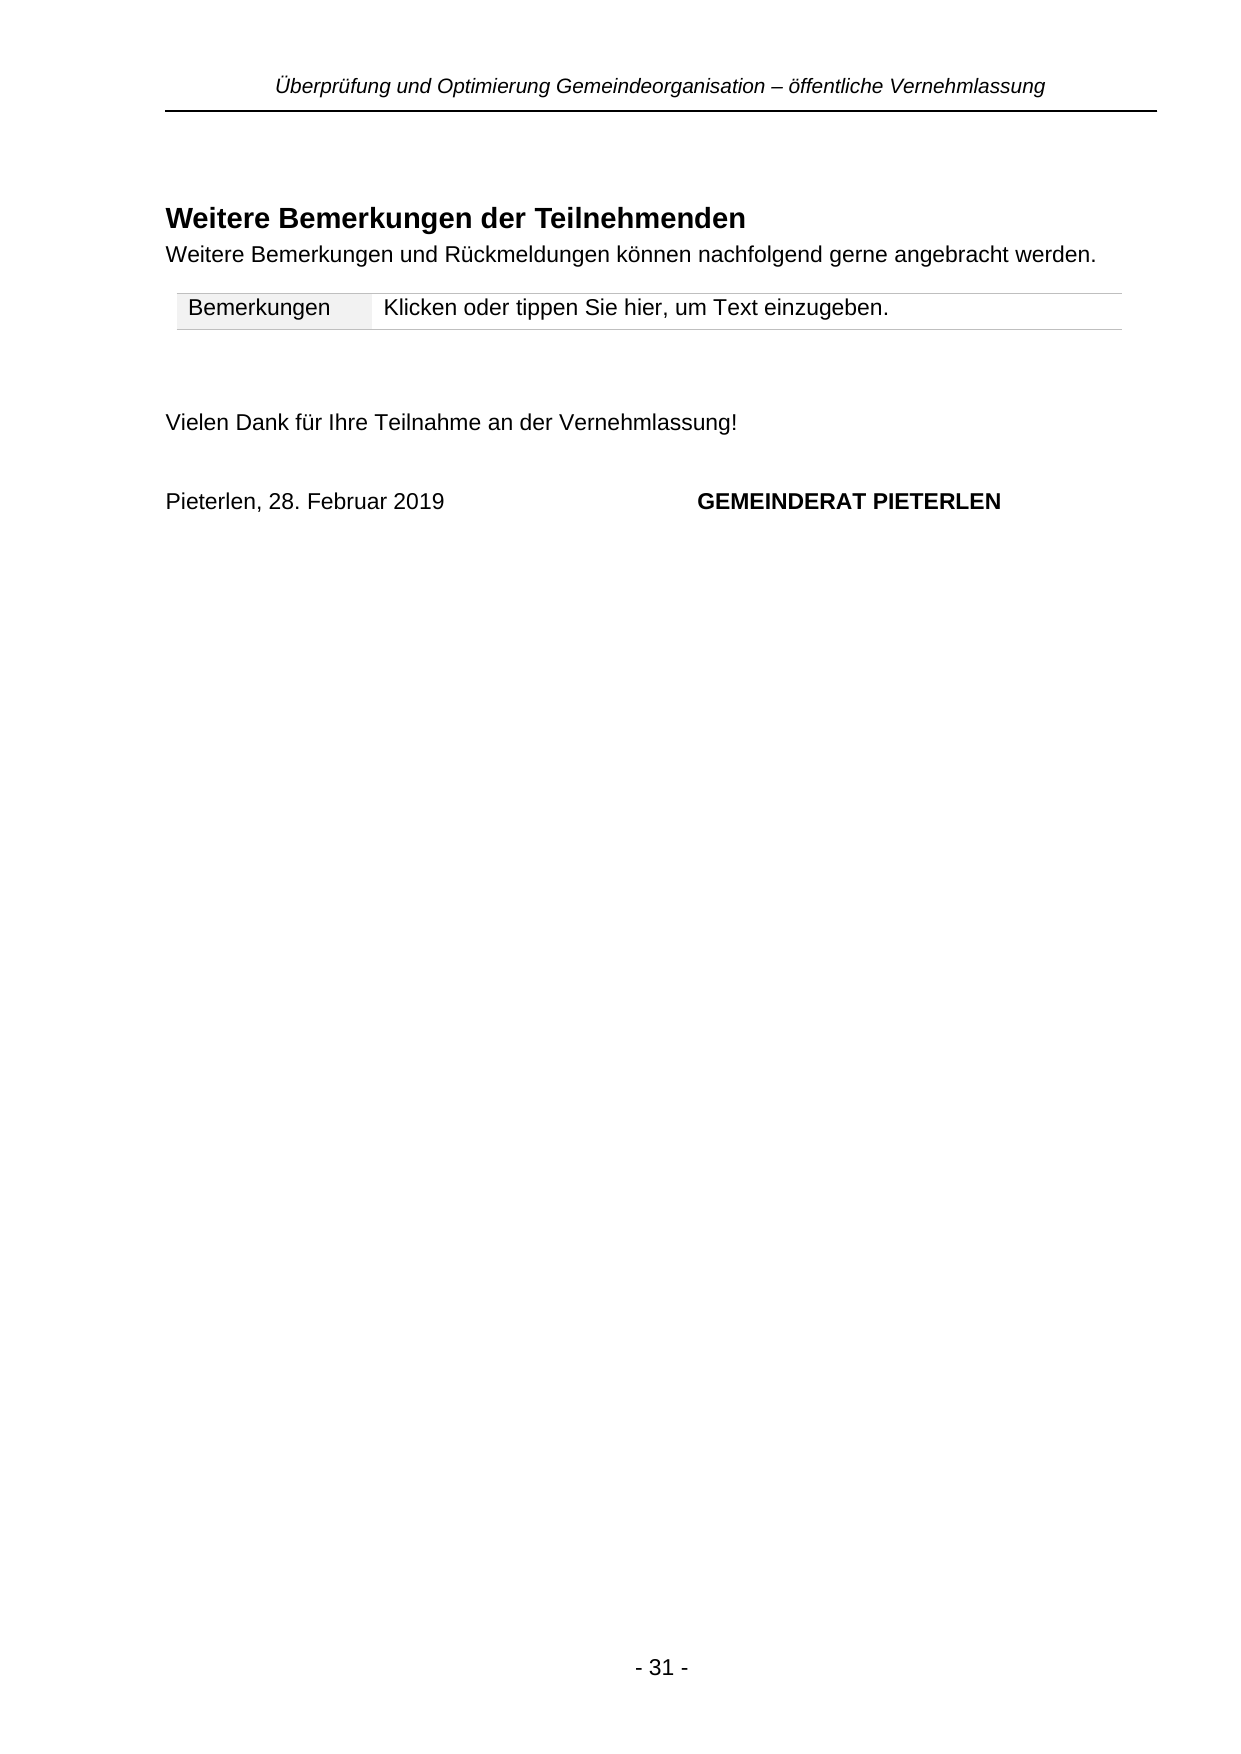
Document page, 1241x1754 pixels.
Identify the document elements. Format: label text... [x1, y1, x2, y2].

text Vielen Dank für Ihre Teilnahme an der Vernehmlassung! [165, 409, 1157, 435]
subtitle Weitere Bemerkungen der Teilnehmenden [165, 201, 1157, 234]
text Pieterlen, 28. Februar 2019 GEMEINDERAT PIETERLEN [165, 488, 1157, 514]
text Weitere Bemerkungen und Rückmeldungen können nachfolgend gerne angebracht werden. [165, 241, 1157, 267]
table_header Bemerkungen [177, 294, 372, 329]
